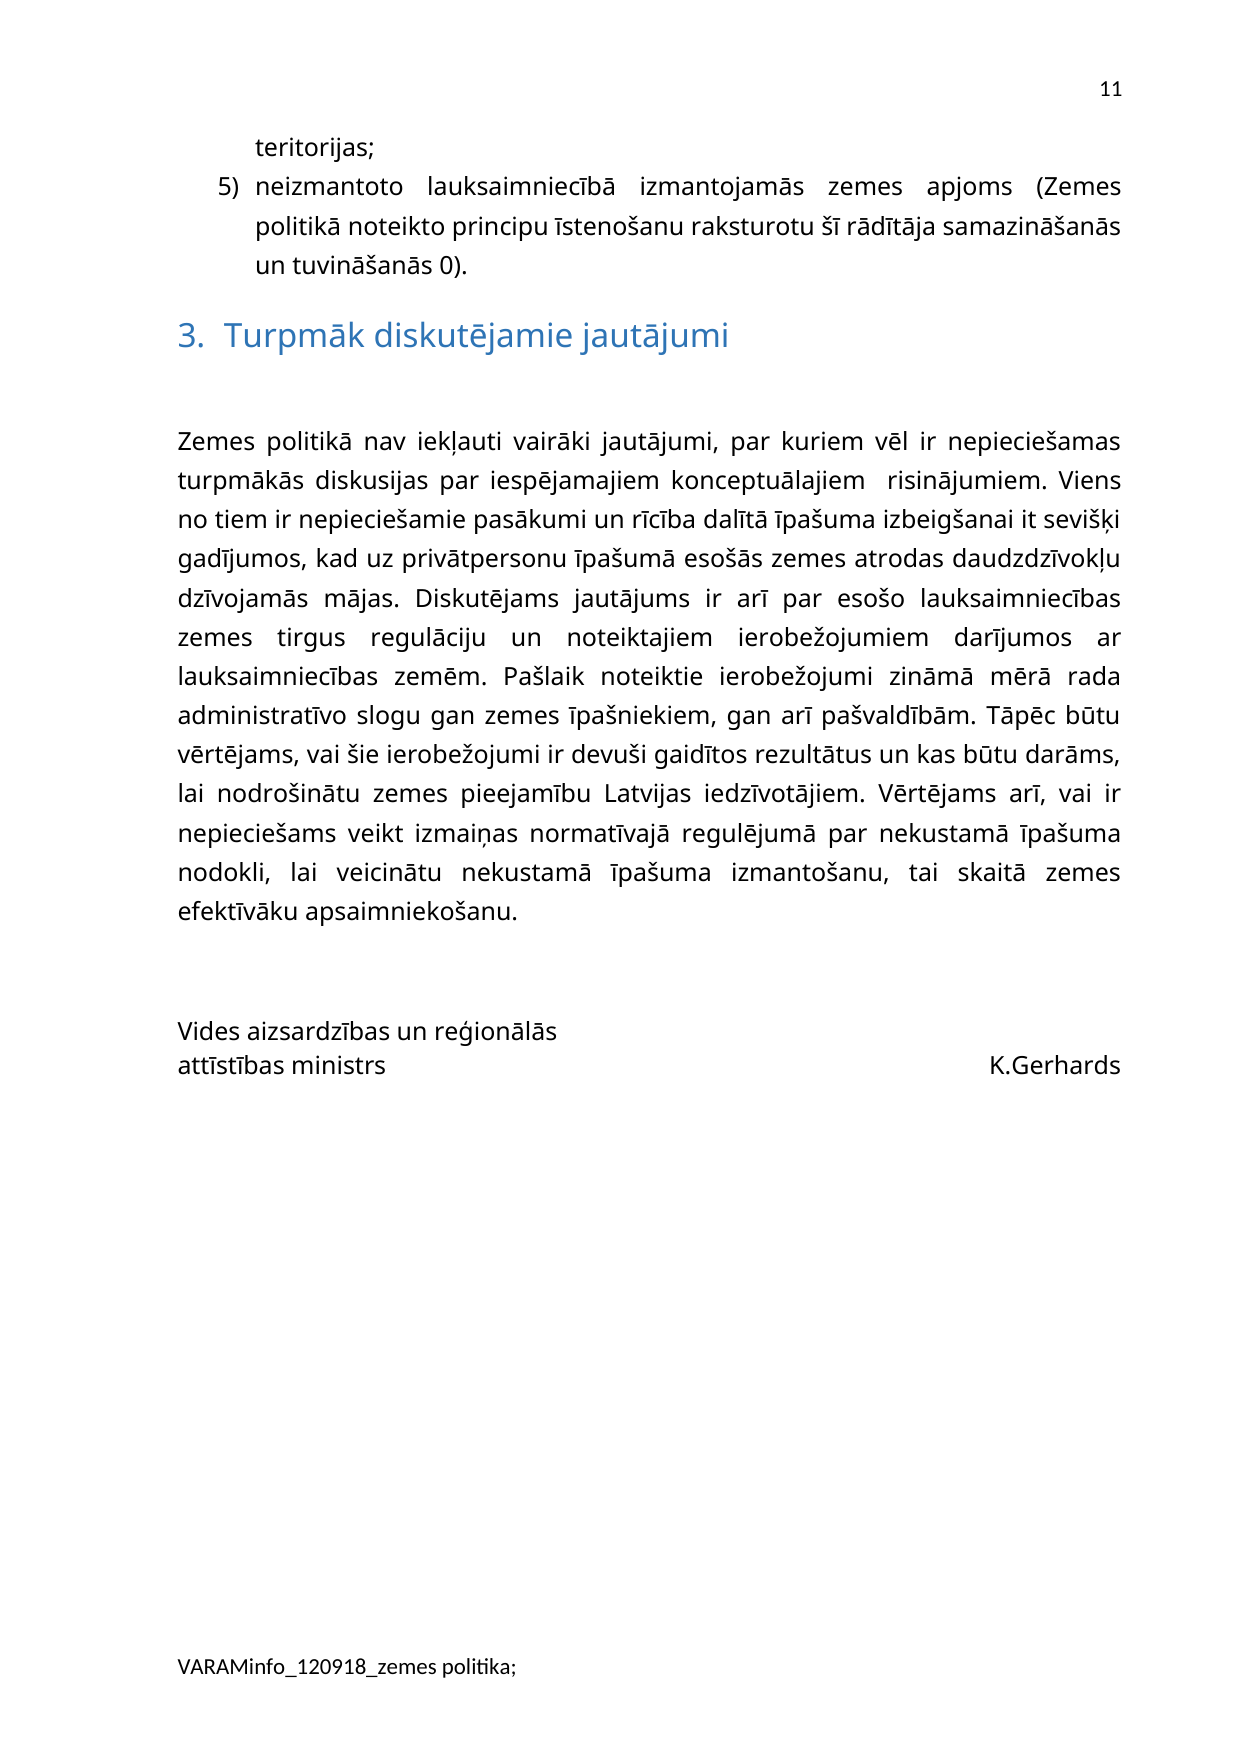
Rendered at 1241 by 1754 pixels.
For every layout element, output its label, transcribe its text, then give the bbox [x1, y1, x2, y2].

text Zemes politikā nav iekļauti vairāki jautājumi, par kuriem vēl ir nepieciešamas turpmākās diskusijas par iespējamajiem konceptuālajiem risinājumiem. Viens no tiem ir nepieciešamie pasākumi un rīcība dalītā īpašuma izbeigšanai it sevišķi gadījumos, kad uz privātpersonu īpašumā esošās zemes atrodas daudzdzīvokļu dzīvojamās mājas. Diskutējams jautājums ir arī par esošo lauksaimniecības zemes tirgus regulāciju un noteiktajiem ierobežojumiem darījumos ar lauksaimniecības zemēm. Pašlaik noteiktie ierobežojumi zināmā mērā rada administratīvo slogu gan zemes īpašniekiem, gan arī pašvaldībām. Tāpēc būtu vērtējams, vai šie ierobežojumi ir devuši gaidītos rezultātus un kas būtu darāms, lai nodrošinātu zemes pieejamību Latvijas iedzīvotājiem. Vērtējams arī, vai ir nepieciešams veikt izmaiņas normatīvajā regulējumā par nekustamā īpašuma nodokli, lai veicinātu nekustamā īpašuma izmantošanu, tai skaitā zemes efektīvāku apsaimniekošanu. [177, 424, 1122, 928]
text Vides aizsardzības un reģionālās [177, 1014, 1122, 1048]
subtitle Turpmāk diskutējamie jautājumi [177, 311, 1122, 357]
list neizmantoto lauksaimniecībā izmantojamās zemes apjoms (Zemes politikā noteikto principu īstenošanu raksturotu šī rādītāja samazināšanās un tuvināšanās 0). [217, 169, 1122, 281]
text attīstības ministrs K.Gerhards [177, 1048, 1122, 1082]
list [217, 130, 1122, 164]
